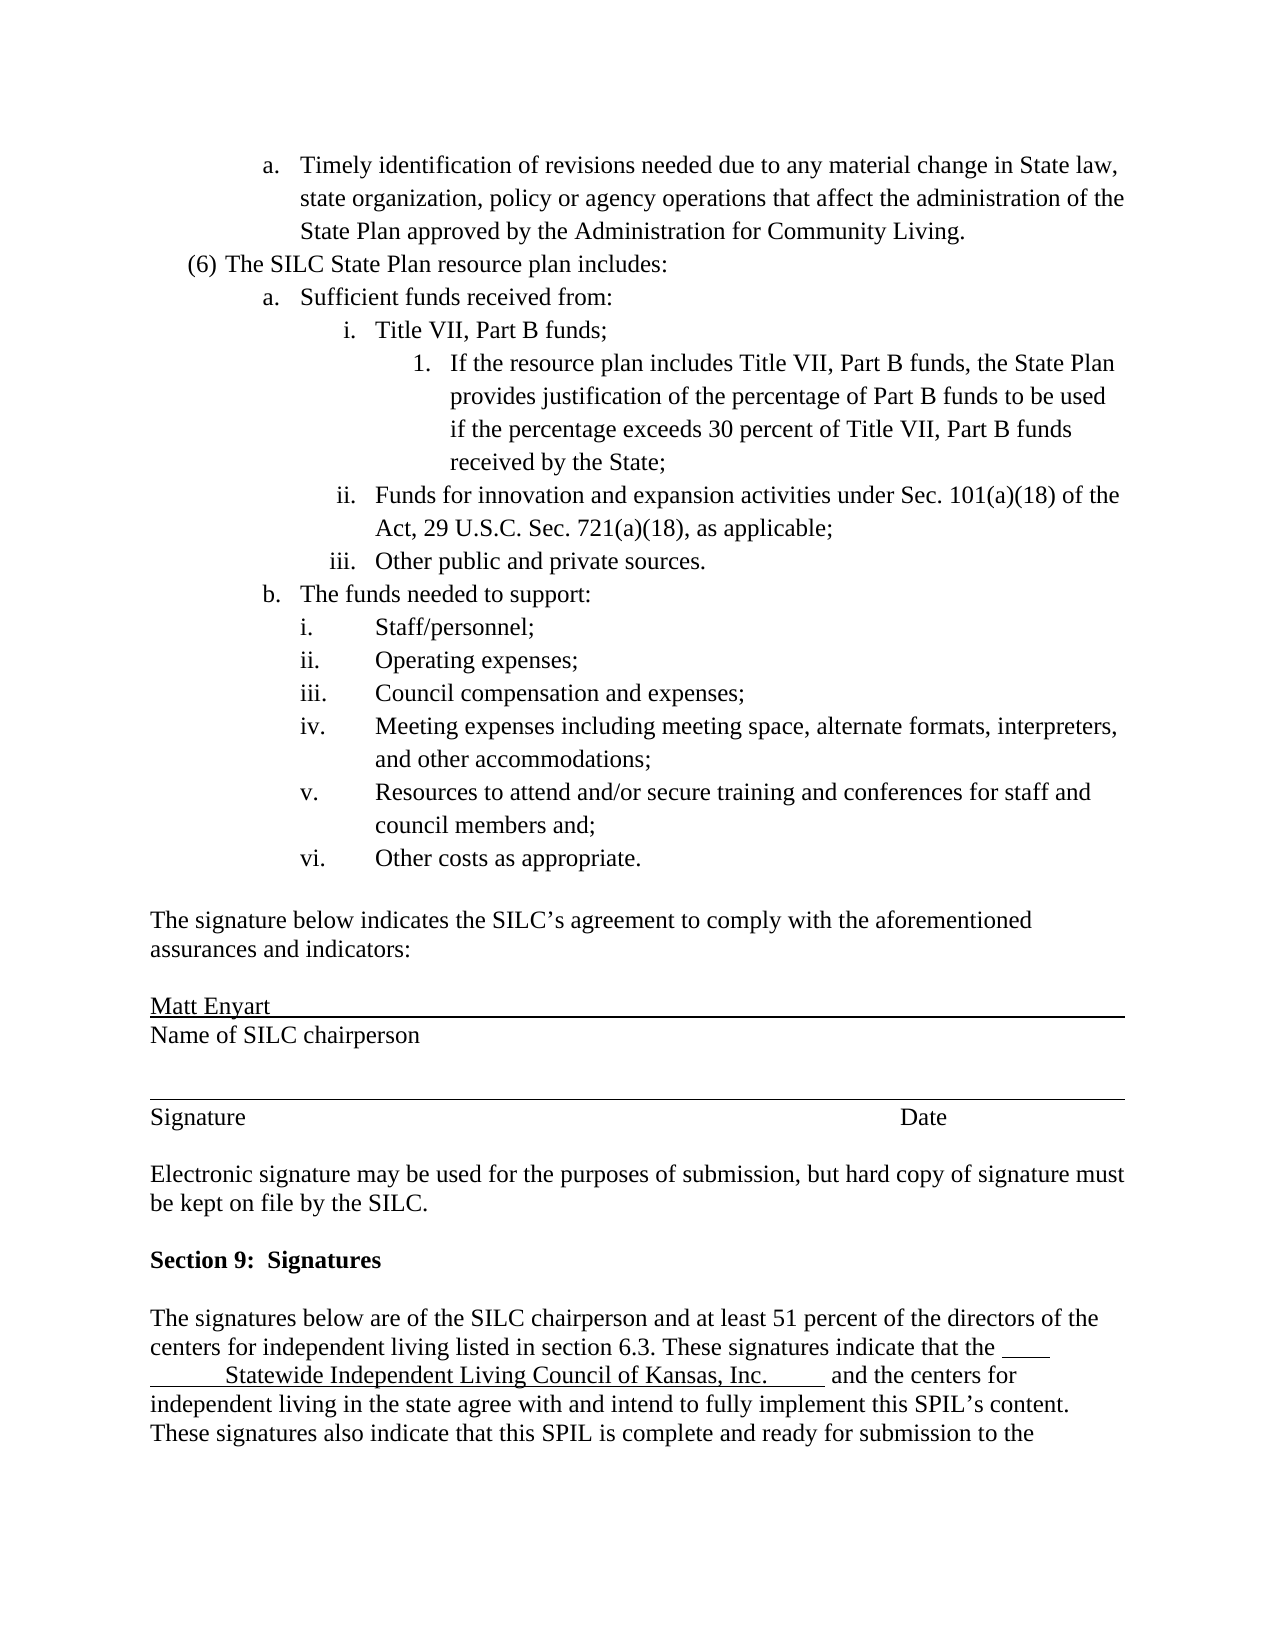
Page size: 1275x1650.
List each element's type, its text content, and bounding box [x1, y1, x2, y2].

list Title VII, Part B funds; [356, 315, 1125, 344]
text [150, 1303, 1125, 1447]
list Timely identification of revisions needed due to any material change in State law, state organization, policy or agency operations that affect the administration of the State Plan approved by the Administration for Community Living. [262, 150, 1125, 245]
text v. Resources to attend and/or secure training and conferences for staff and council members and; [300, 777, 1125, 839]
list Sufficient funds received from: [262, 282, 1125, 311]
list Funds for innovation and expansion activities under Sec. 101(a)(18) of the Act, 29 U.S.C. Sec. 721(a)(18), as applicable; [356, 480, 1125, 542]
text ii. Operating expenses; [300, 645, 1125, 674]
list If the resource plan includes Title VII, Part B funds, the State Plan provides justification of the percentage of Part B funds to be used if the percentage exceeds 30 percent of Title VII, Part B funds received by the State; [412, 348, 1125, 476]
text iii. Council compensation and expenses; [300, 678, 1125, 707]
text vi. Other costs as appropriate. [300, 843, 1125, 872]
text Matt Enyart [150, 991, 1125, 1016]
list Other public and private sources. [356, 546, 1125, 575]
text Electronic signature may be used for the purposes of submission, but hard copy of signature must be kept on file by the SILC. [150, 1159, 1125, 1217]
text Section 9: Signatures [150, 1246, 1125, 1274]
list The funds needed to support: [262, 579, 1125, 608]
text Signature Date [150, 1102, 1125, 1131]
text iv. Meeting expenses including meeting space, alternate formats, interpreters, and other accommodations; [300, 711, 1125, 773]
text i. Staff/personnel; [300, 612, 1125, 641]
text Name of SILC chairperson [150, 1020, 1125, 1049]
text The signature below indicates the SILC’s agreement to comply with the aforementioned assurances and indicators: [150, 905, 1125, 963]
list The SILC State Plan resource plan includes: [187, 249, 1125, 278]
